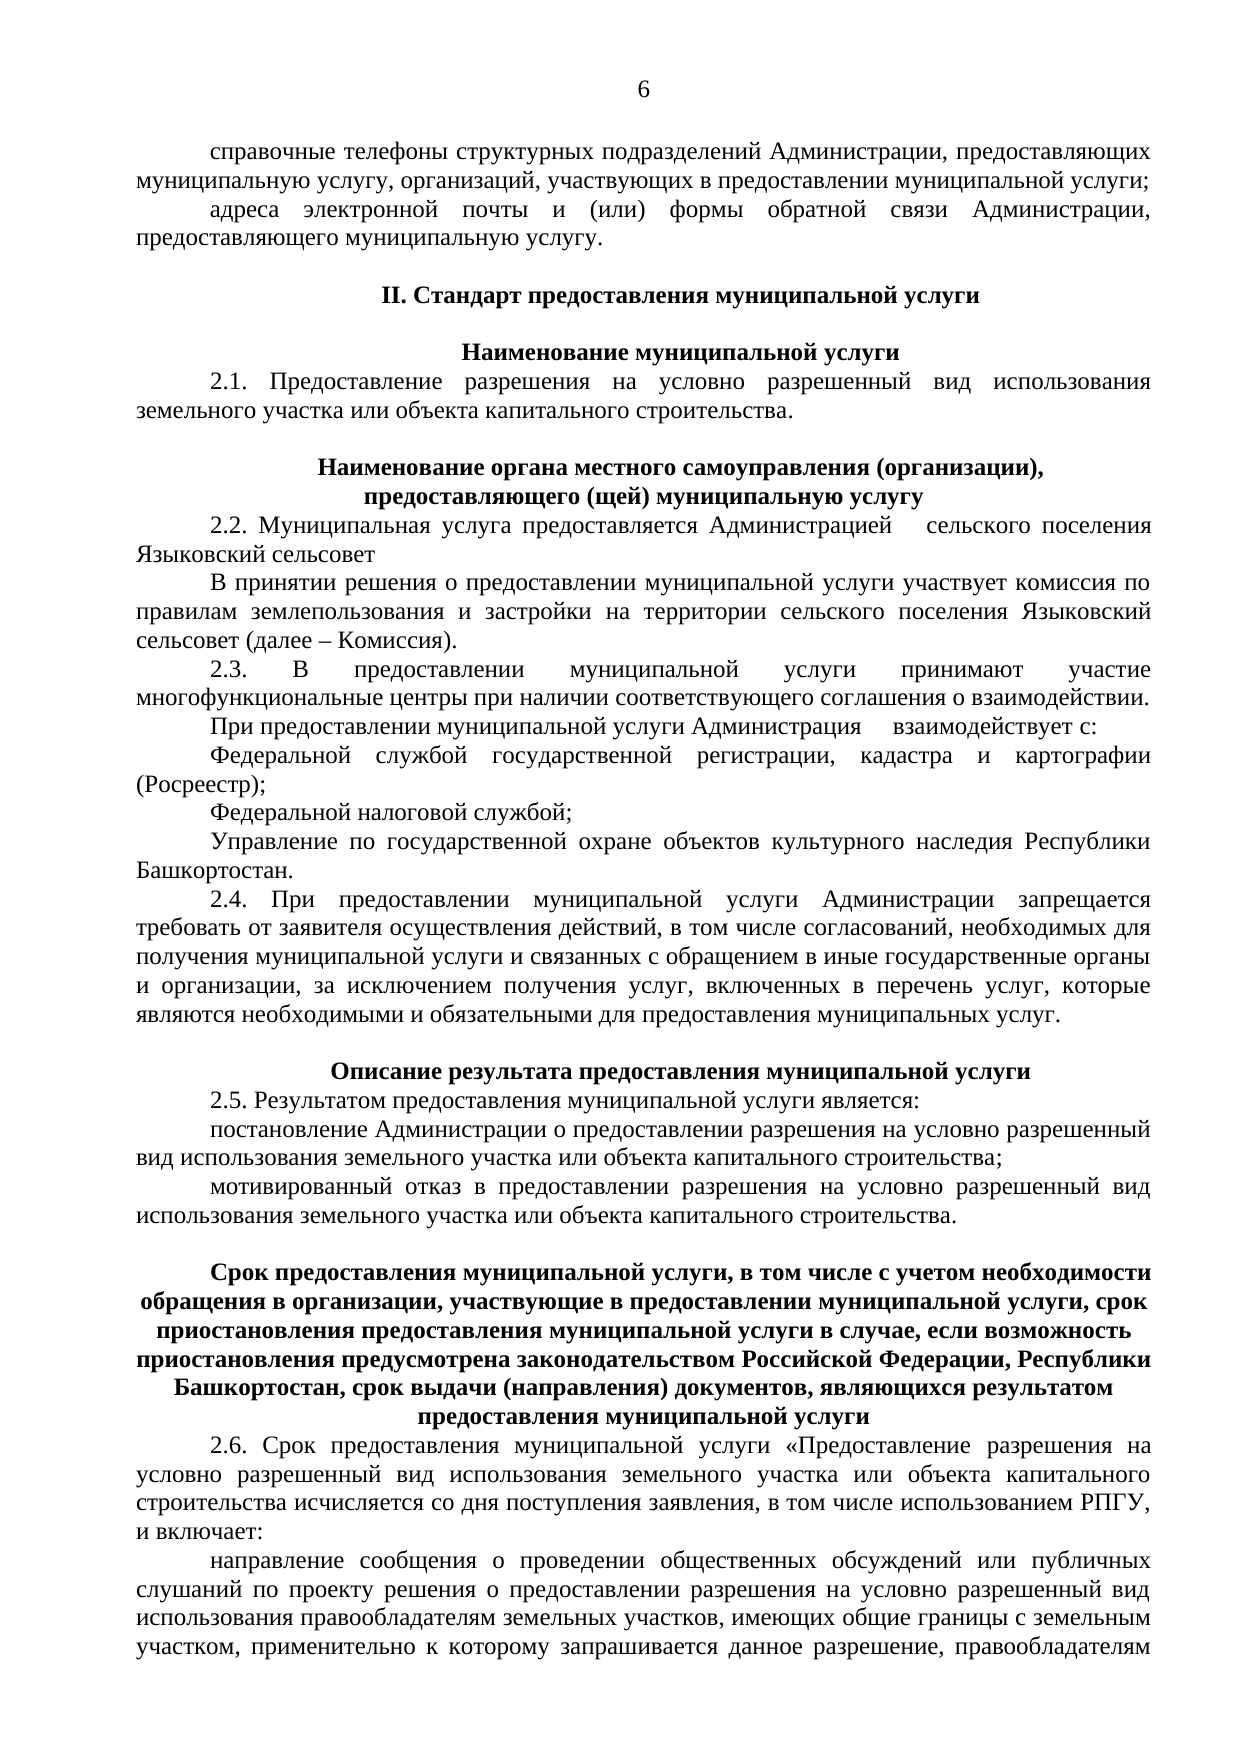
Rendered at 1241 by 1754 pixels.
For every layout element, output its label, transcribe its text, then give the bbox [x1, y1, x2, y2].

text адреса электронной почты и (или) формы обратной связи Администрации, предоставляющего муниципальную услугу. [136, 194, 1152, 251]
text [136, 1545, 1152, 1660]
text Срок предоставления муниципальной услуги, в том числе с учетом необходимости обращения в организации, участвующие в предоставлении муниципальной услуги, срок приостановления предоставления муниципальной услуги в случае, если возможность приостановления предусмотрена законодательством Российской Федерации, Республики Башкортостан, срок выдачи (направления) документов, являющихся результатом предоставления муниципальной услуги [136, 1257, 1152, 1430]
text справочные телефоны структурных подразделений Администрации, предоставляющих муниципальную услугу, организаций, участвующих в предоставлении муниципальной услуги; [136, 136, 1152, 194]
text II. Стандарт предоставления муниципальной услуги [136, 280, 1152, 309]
text 2.2. Муниципальная услуга предоставляется Администрацией сельского поселения Языковский сельсовет [136, 510, 1152, 567]
text постановление Администрации о предоставлении разрешения на условно разрешенный вид использования земельного участка или объекта капитального строительства; [136, 1114, 1152, 1171]
text Описание результата предоставления муниципальной услуги [136, 1056, 1152, 1085]
text 2.5. Результатом предоставления муниципальной услуги является: [136, 1085, 1152, 1114]
text Наименование органа местного самоуправления (организации), предоставляющего (щей) муниципальную услугу [136, 452, 1152, 510]
text Федеральной налоговой службой; [136, 797, 1152, 826]
text 2.4. При предоставлении муниципальной услуги Администрации запрещается требовать от заявителя осуществления действий, в том числе согласований, необходимых для получения муниципальной услуги и связанных с обращением в иные государственные органы и организации, за исключением получения услуг, включенных в перечень услуг, которые являются необходимыми и обязательными для предоставления муниципальных услуг. [136, 884, 1152, 1027]
text мотивированный отказ в предоставлении разрешения на условно разрешенный вид использования земельного участка или объекта капитального строительства. [136, 1171, 1152, 1229]
text Управление по государственной охране объектов культурного наследия Республики Башкортостан. [136, 826, 1152, 884]
text В принятии решения о предоставлении муниципальной услуги участвует комиссия по правилам землепользования и застройки на территории сельского поселения Языковский сельсовет (далее – Комиссия). [136, 567, 1152, 654]
text Наименование муниципальной услуги [136, 337, 1152, 366]
text 2.6. Срок предоставления муниципальной услуги «Предоставление разрешения на условно разрешенный вид использования земельного участка или объекта капитального строительства исчисляется со дня поступления заявления, в том числе использованием РПГУ, и включает: [136, 1430, 1152, 1545]
text 2.1. Предоставление разрешения на условно разрешенный вид использования земельного участка или объекта капитального строительства. [136, 366, 1152, 424]
text Федеральной службой государственной регистрации, кадастра и картографии (Росреестр); [136, 740, 1152, 797]
text 2.3. В предоставлении муниципальной услуги принимают участие многофункциональные центры при наличии соответствующего соглашения о взаимодействии. [136, 654, 1152, 711]
text При предоставлении муниципальной услуги Администрация взаимодействует с: [136, 711, 1152, 740]
